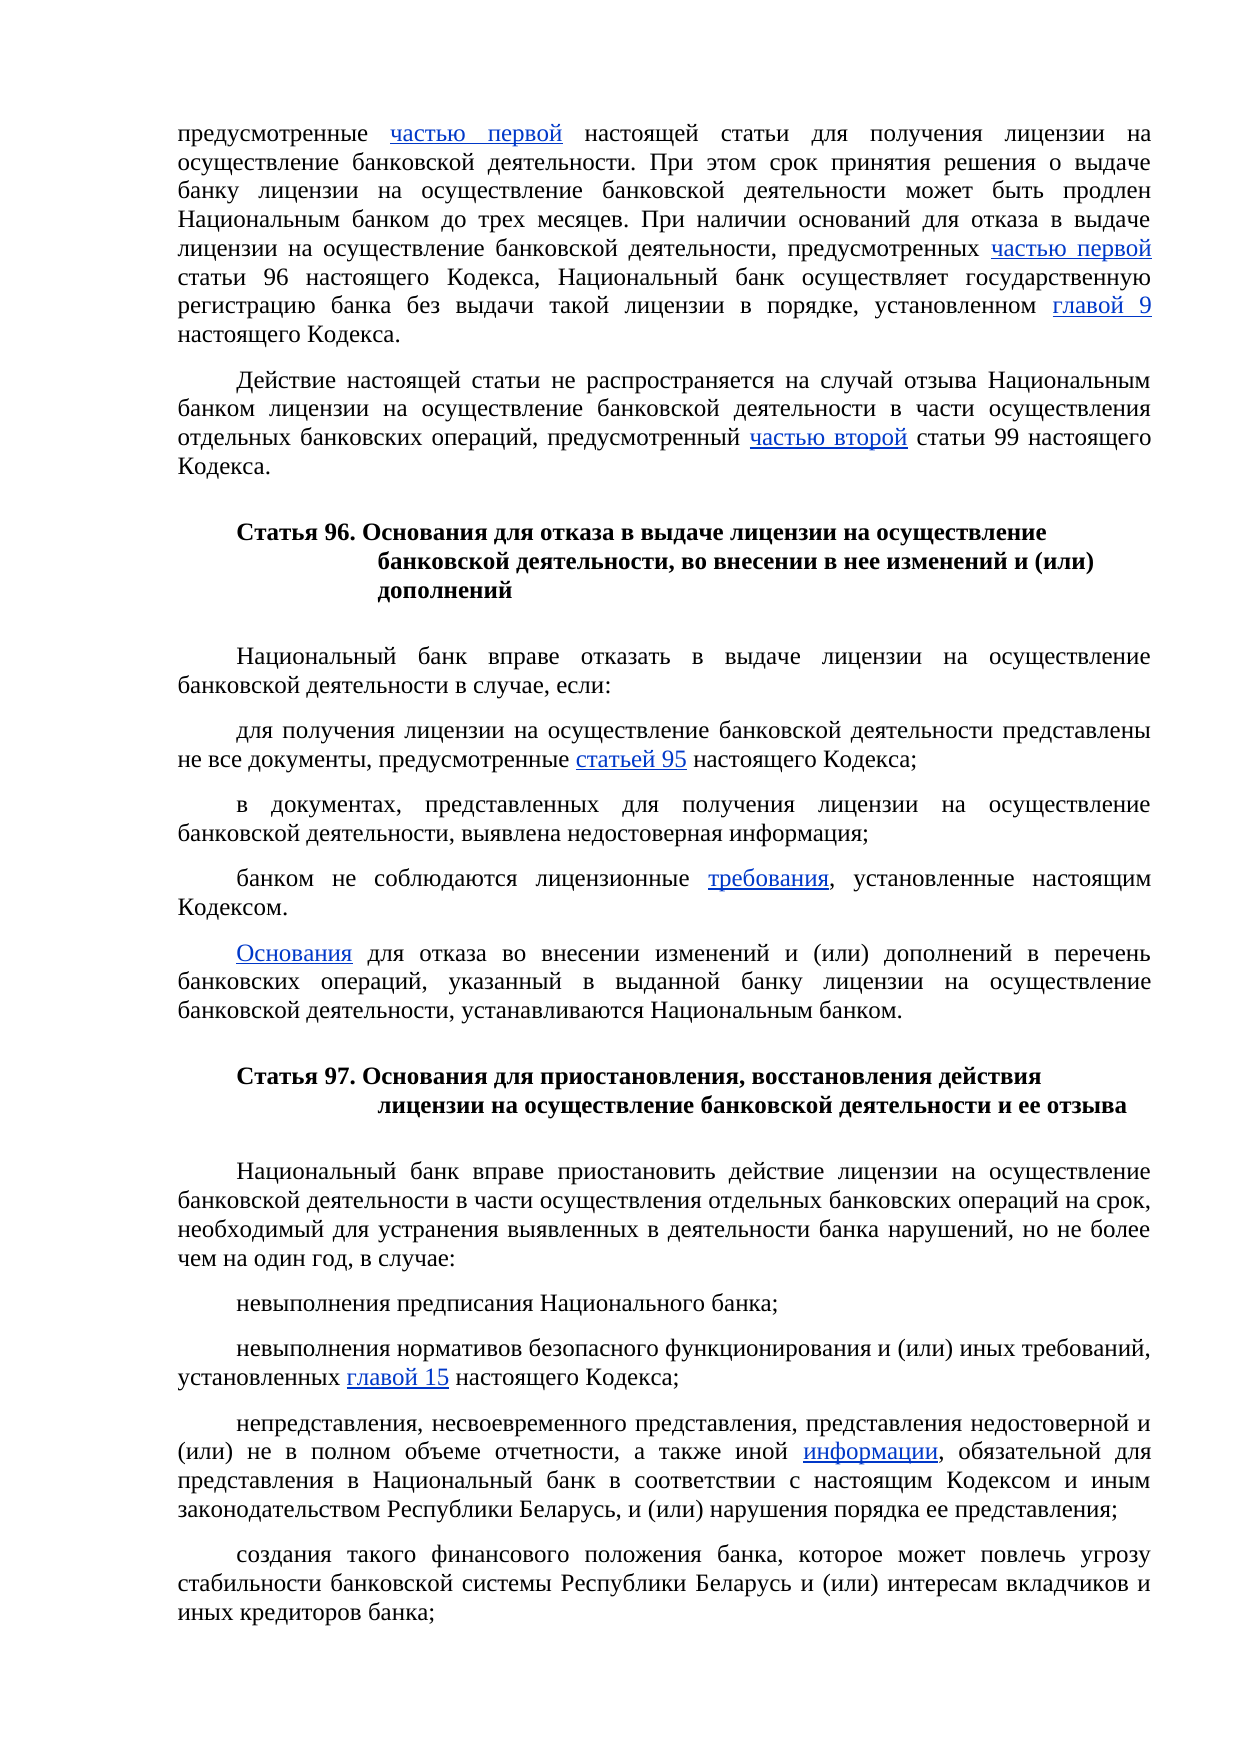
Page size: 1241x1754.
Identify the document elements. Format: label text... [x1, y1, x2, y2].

text Статья 97. Основания для приостановления, восстановления действия лицензии на осуществление банковской деятельности и ее отзыва [236, 1061, 1152, 1119]
text в документах, представленных для получения лицензии на осуществление банковской деятельности, выявлена недостоверная информация; [177, 789, 1152, 847]
text Основания для отказа во внесении изменений и (или) дополнений в перечень банковских операций, указанный в выданной банку лицензии на осуществление банковской деятельности, устанавливаются Национальным банком. [177, 938, 1152, 1024]
text Национальный банк вправе приостановить действие лицензии на осуществление банковской деятельности в части осуществления отдельных банковских операций на срок, необходимый для устранения выявленных в деятельности банка нарушений, но не более чем на один год, в случае: [177, 1156, 1152, 1271]
text Национальный банк вправе отказать в выдаче лицензии на осуществление банковской деятельности в случае, если: [177, 641, 1152, 698]
text Статья 96. Основания для отказа в выдаче лицензии на осуществление банковской деятельности, во внесении в нее изменений и (или) дополнений [236, 517, 1152, 603]
text невыполнения предписания Национального банка; [177, 1288, 1152, 1317]
text Действие настоящей статьи не распространяется на случай отзыва Национальным банком лицензии на осуществление банковской деятельности в части осуществления отдельных банковских операций, предусмотренный частью второй статьи 99 настоящего Кодекса. [177, 365, 1152, 480]
text для получения лицензии на осуществление банковской деятельности представлены не все документы, предусмотренные статьей 95 настоящего Кодекса; [177, 715, 1152, 773]
text невыполнения нормативов безопасного функционирования и (или) иных требований, установленных главой 15 настоящего Кодекса; [177, 1333, 1152, 1391]
text создания такого финансового положения банка, которое может повлечь угрозу стабильности банковской системы Республики Беларусь и (или) интересам вкладчиков и иных кредиторов банка; [177, 1539, 1152, 1626]
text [177, 118, 1152, 348]
text банком не соблюдаются лицензионные требования, установленные настоящим Кодексом. [177, 863, 1152, 921]
text непредставления, несвоевременного представления, представления недостоверной и (или) не в полном объеме отчетности, а также иной информации, обязательной для представления в Национальный банк в соответствии с настоящим Кодексом и иным законодательством Республики Беларусь, и (или) нарушения порядка ее представления; [177, 1408, 1152, 1523]
